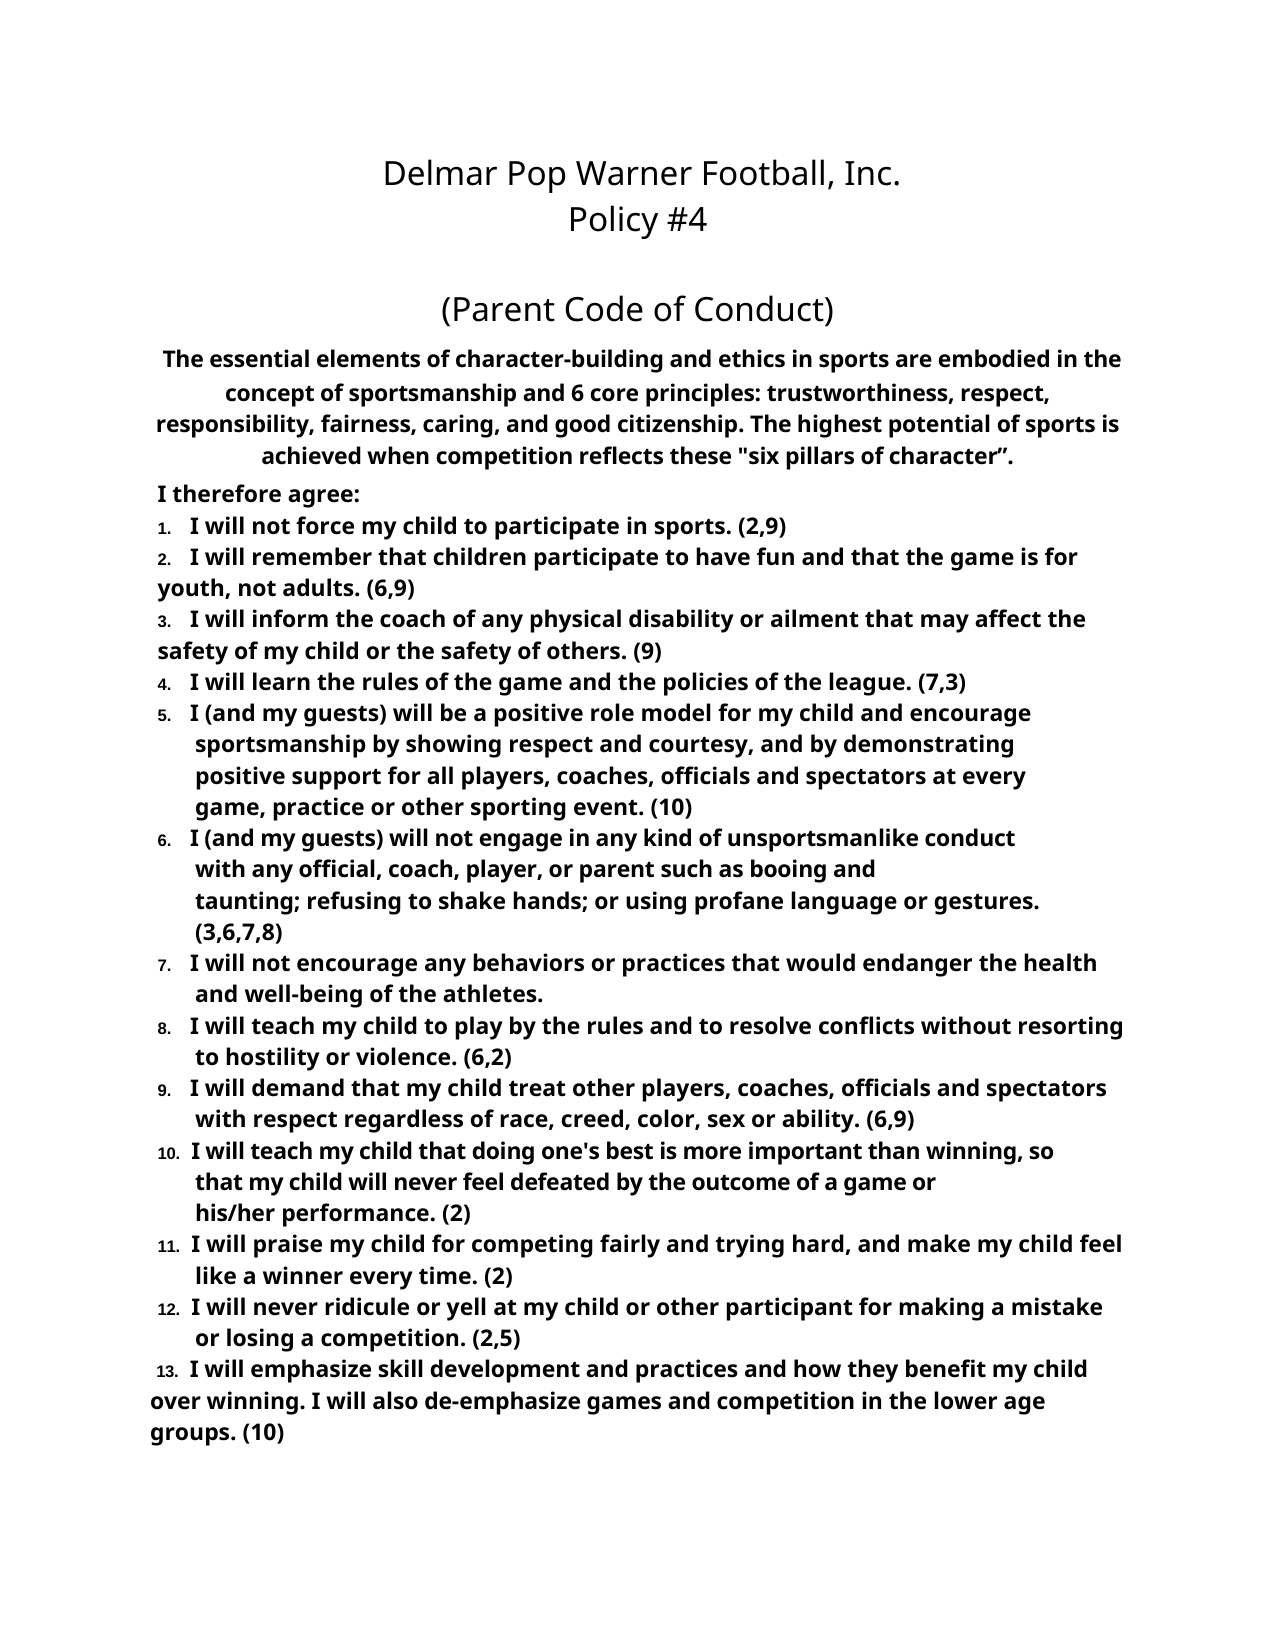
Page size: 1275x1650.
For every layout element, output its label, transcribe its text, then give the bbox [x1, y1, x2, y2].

text 9. I will demand that my child treat other players, coaches, officials and spectators with respect regardless of race, creed, color, sex or ability. (6,9) [157, 1072, 1125, 1134]
text I therefore agree: [157, 478, 1125, 509]
text 4. I will learn the rules of the game and the policies of the league. (7,3) [157, 666, 1125, 697]
text 1. I will not force my child to participate in sports. (2,9) [157, 509, 1125, 541]
text 11. I will praise my child for competing fairly and trying hard, and make my child feel like a winner every time. (2) [157, 1228, 1125, 1291]
text 5. I (and my guests) will be a positive role model for my child and encourage sportsmanship by showing respect and courtesy, and by demonstrating positive support for all players, coaches, officials and spectators at every game, practice or other sporting event. (10) [157, 697, 1057, 822]
text Policy #4 [150, 195, 1125, 241]
text 12. I will never ridicule or yell at my child or other participant for making a mistake or losing a competition. (2,5) [157, 1291, 1125, 1353]
text 7. I will not encourage any behaviors or practices that would endanger the health and well-being of the athletes. [157, 947, 1125, 1009]
text Delmar Pop Warner Football, Inc. [150, 150, 1125, 195]
text The essential elements of character-building and ethics in sports are embodied in the concept of sportsmanship and 6 core principles: trustworthiness, respect, responsibility, fairness, caring, and good citizenship. The highest potential of sports is achieved when competition reflects these "six pillars of character”. [150, 332, 1125, 471]
text 8. I will teach my child to play by the rules and to resolve conflicts without resorting to hostility or violence. (6,2) [157, 1009, 1125, 1072]
text 13. I will emphasize skill development and practices and how they benefit my child over winning. I will also de-emphasize games and competition in the lower age groups. (10) [150, 1353, 1125, 1447]
text 10. I will teach my child that doing one's best is more important than winning, so that my child will never feel defeated by the outcome of a game or his/her performance. (2) [157, 1134, 1095, 1228]
text 2. I will remember that children participate to have fun and that the game is for youth, not adults. (6,9) [157, 541, 1125, 603]
text 6. I (and my guests) will not engage in any kind of unsportsmanlike conduct with any official, coach, player, or parent such as booing and taunting; refusing to shake hands; or using profane language or gestures. (3,6,7,8) [157, 822, 1042, 947]
text 3. I will inform the coach of any physical disability or ailment that may affect the safety of my child or the safety of others. (9) [157, 603, 1125, 666]
text (Parent Code of Conduct) [150, 286, 1125, 332]
